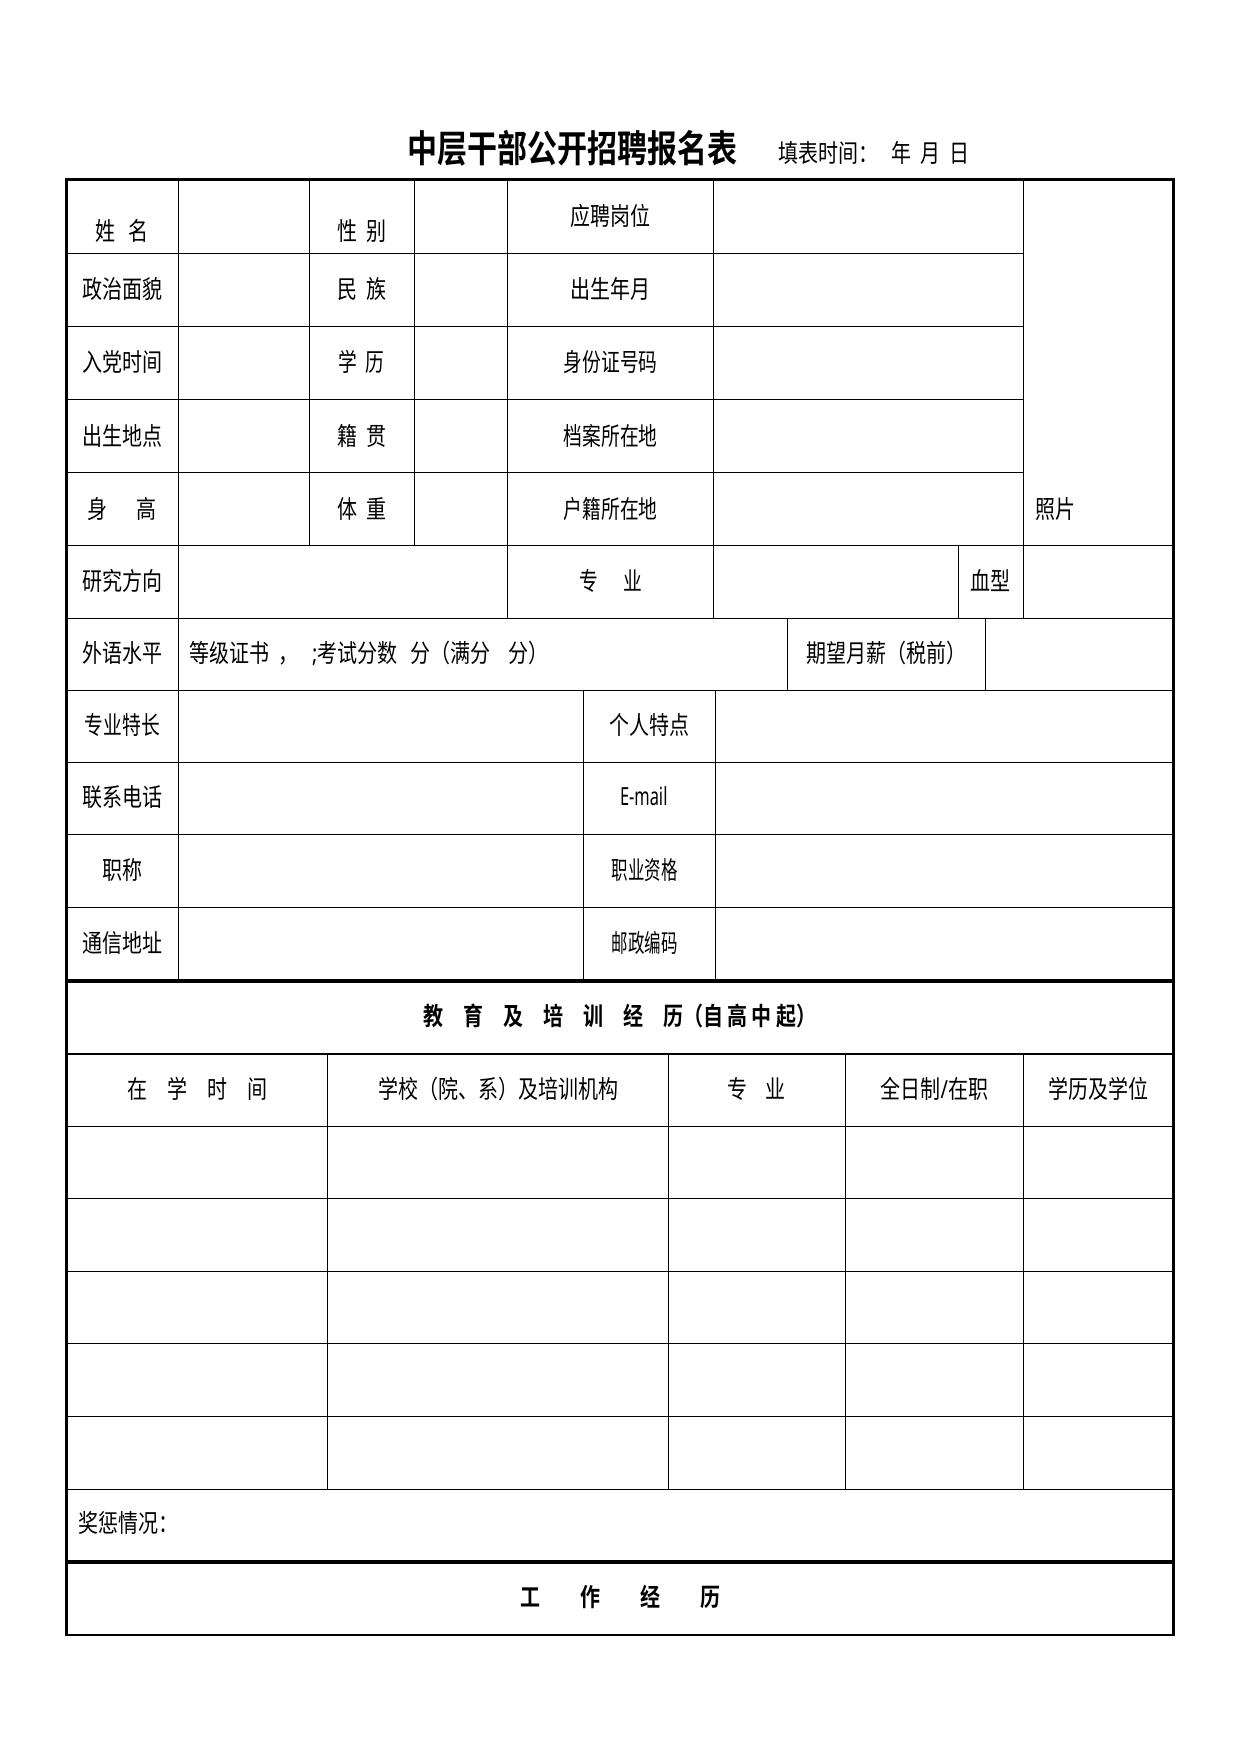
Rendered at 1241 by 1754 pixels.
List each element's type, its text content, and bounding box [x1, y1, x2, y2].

table_cell [714, 400, 1023, 472]
table_header 照片 [1024, 181, 1172, 545]
table_cell 专 业 [669, 1055, 845, 1126]
table_cell [716, 691, 1172, 762]
table_cell 全日制/在职 [846, 1055, 1023, 1126]
table_cell 身 高 [68, 473, 178, 545]
table_cell 联系电话 [68, 763, 178, 834]
table_cell E-mail [584, 763, 715, 834]
table_cell 体 重 [310, 473, 414, 545]
table_cell [179, 546, 507, 618]
table_cell [179, 691, 583, 762]
table_cell [714, 546, 958, 618]
table_cell [846, 1417, 1023, 1488]
table_cell [669, 1127, 845, 1198]
table_cell 学历及学位 [1024, 1055, 1172, 1126]
table_cell 在 学 时 间 [68, 1055, 327, 1126]
table_cell [986, 619, 1172, 690]
table_cell [669, 1417, 845, 1488]
table_cell [415, 254, 507, 326]
table_cell [179, 327, 309, 399]
table_cell 户籍所在地 [508, 473, 713, 545]
table_header [714, 181, 1023, 253]
table_cell [179, 254, 309, 326]
table_cell [1024, 1272, 1172, 1343]
table_cell [1024, 1417, 1172, 1488]
table_cell [669, 1199, 845, 1271]
table_cell 身份证号码 [508, 327, 713, 399]
table_cell 专业特长 [68, 691, 178, 762]
table_cell 档案所在地 [508, 400, 713, 472]
table_cell [179, 763, 583, 834]
table_header [179, 181, 309, 253]
table_cell [415, 400, 507, 472]
table_cell [179, 835, 583, 907]
table_cell 邮政编码 [584, 908, 715, 979]
table_cell 奖惩情况： [68, 1490, 1172, 1560]
table_cell [68, 1272, 327, 1343]
table_cell [328, 1199, 668, 1271]
table_cell [714, 473, 1023, 545]
table_cell 外语水平 [68, 619, 178, 690]
table_cell [68, 1344, 327, 1416]
table_cell [179, 908, 583, 979]
table_cell [714, 254, 1023, 326]
table_cell 职业资格 [584, 835, 715, 907]
table_cell 政治面貌 [68, 254, 178, 326]
table_cell [669, 1272, 845, 1343]
table_header 应聘岗位 [508, 181, 713, 253]
table_cell [328, 1417, 668, 1488]
table_cell [716, 908, 1172, 979]
table_cell 等级证书 ， ;考试分数 分（满分 分） [179, 619, 787, 690]
table_cell 籍 贯 [310, 400, 414, 472]
table_cell 学校（院、系）及培训机构 [328, 1055, 668, 1126]
table_cell [1024, 1199, 1172, 1271]
table_header 姓 名 [68, 181, 178, 253]
table_cell 个人特点 [584, 691, 715, 762]
table_cell [179, 400, 309, 472]
table_cell 血型 [959, 546, 1023, 618]
table_cell 民 族 [310, 254, 414, 326]
table_cell [716, 763, 1172, 834]
table_cell [669, 1344, 845, 1416]
table_cell 通信地址 [68, 908, 178, 979]
table_cell [846, 1127, 1023, 1198]
table_cell [1024, 1344, 1172, 1416]
table_header [415, 181, 507, 253]
table_cell [846, 1344, 1023, 1416]
table_cell [846, 1199, 1023, 1271]
table_cell [68, 1199, 327, 1271]
table_cell [415, 327, 507, 399]
table_cell [68, 1127, 327, 1198]
table_cell [1024, 546, 1172, 618]
table_cell 入党时间 [68, 327, 178, 399]
table_cell [68, 1417, 327, 1488]
table_cell [415, 473, 507, 545]
table_cell [179, 473, 309, 545]
table_cell 职称 [68, 835, 178, 907]
table_cell 出生地点 [68, 400, 178, 472]
table_cell [328, 1344, 668, 1416]
table_cell [328, 1127, 668, 1198]
table_cell [1024, 1127, 1172, 1198]
table_cell 学 历 [310, 327, 414, 399]
table_cell 期望月薪（税前） [788, 619, 985, 690]
table_cell 出生年月 [508, 254, 713, 326]
table_cell 研究方向 [68, 546, 178, 618]
table_header 性 别 [310, 181, 414, 253]
table_cell [328, 1272, 668, 1343]
table_cell 专 业 [508, 546, 713, 618]
text 中层干部公开招聘报名表 填表时间： 年 月 日 [77, 113, 1198, 178]
table_cell 教 育 及 培 训 经 历（自 高 中 起） [68, 983, 1172, 1053]
table_cell 工 作 经 历 [68, 1564, 1172, 1634]
table_cell [714, 327, 1023, 399]
table_cell [846, 1272, 1023, 1343]
table_cell [716, 835, 1172, 907]
